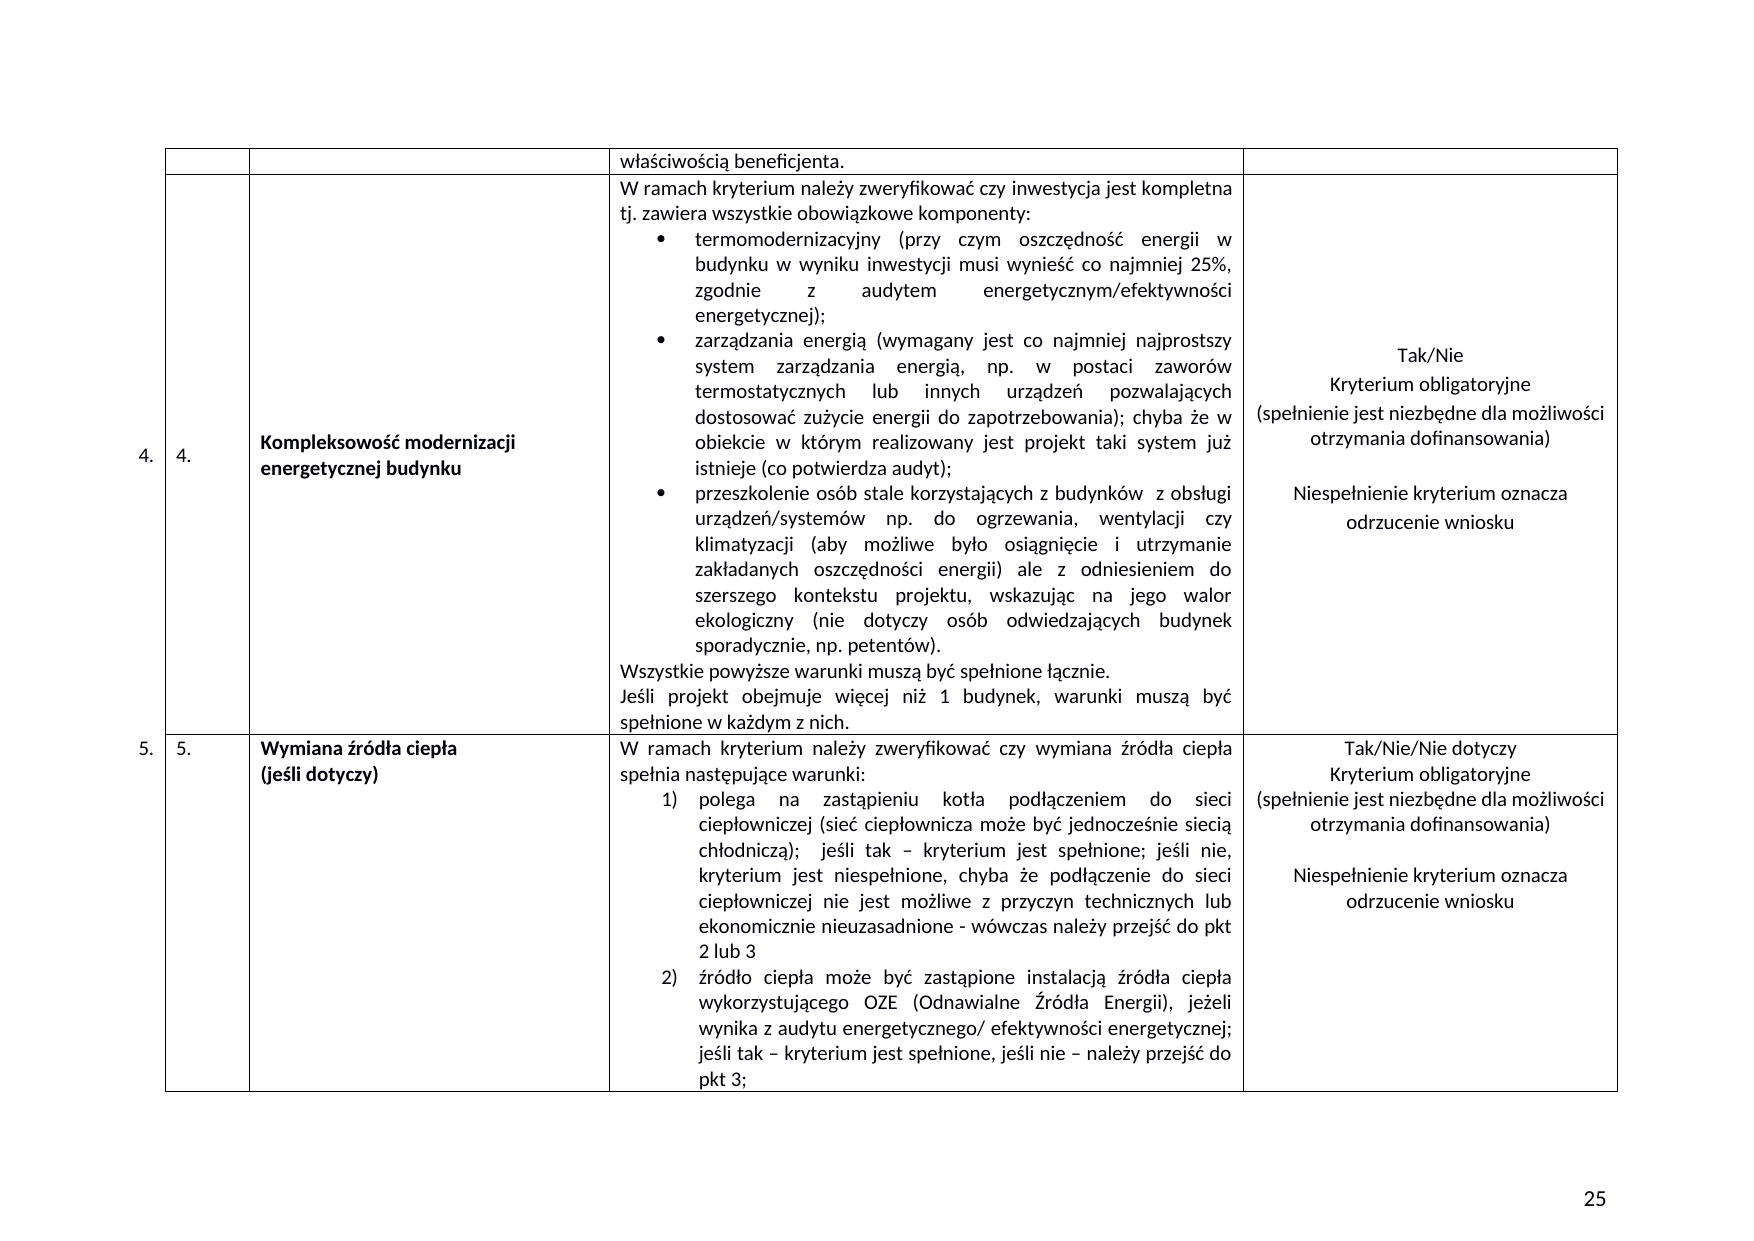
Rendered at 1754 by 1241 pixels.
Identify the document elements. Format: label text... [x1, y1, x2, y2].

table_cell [1244, 149, 1617, 174]
table_cell 4. [166, 175, 249, 734]
table_cell 5. [166, 735, 249, 1091]
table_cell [250, 735, 609, 1091]
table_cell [610, 735, 1243, 1091]
table_cell Kompleksowość modernizacji energetycznej budynku [250, 175, 609, 734]
table_cell W ramach kryterium należy zweryfikować czy inwestycja jest kompletna tj. zawiera wszystkie obowiązkowe komponenty: termomodernizacyjny (przy czym oszczędność energii w budynku w wyniku inwestycji musi wynieść co najmniej 25%, zgodnie z audytem energetycznym/efektywności energetycznej); zarządzania energią (wymagany jest co najmniej najprostszy system zarządzania energią, np. w postaci zaworów termostatycznych lub innych urządzeń pozwalających dostosować zużycie energii do zapotrzebowania); chyba że w obiekcie w którym realizowany jest projekt taki system już istnieje (co potwierdza audyt); przeszkolenie osób stale korzystających z budynków z obsługi urządzeń/systemów np. do ogrzewania, wentylacji czy klimatyzacji (aby możliwe było osiągnięcie i utrzymanie zakładanych oszczędności energii) ale z odniesieniem do szerszego kontekstu projektu, wskazując na jego walor ekologiczny (nie dotyczy osób odwiedzających budynek sporadycznie, np. petentów). Wszystkie powyższe warunki muszą być spełnione łącznie. Jeśli projekt obejmuje więcej niż 1 budynek, warunki muszą być spełnione w każdym z nich. [610, 175, 1243, 734]
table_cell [1244, 735, 1617, 1091]
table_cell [250, 149, 609, 174]
table_cell Tak/Nie Kryterium obligatoryjne (spełnienie jest niezbędne dla możliwości otrzymania dofinansowania) Niespełnienie kryterium oznacza odrzucenie wniosku [1244, 175, 1617, 734]
table_cell [166, 149, 249, 174]
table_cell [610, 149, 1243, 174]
